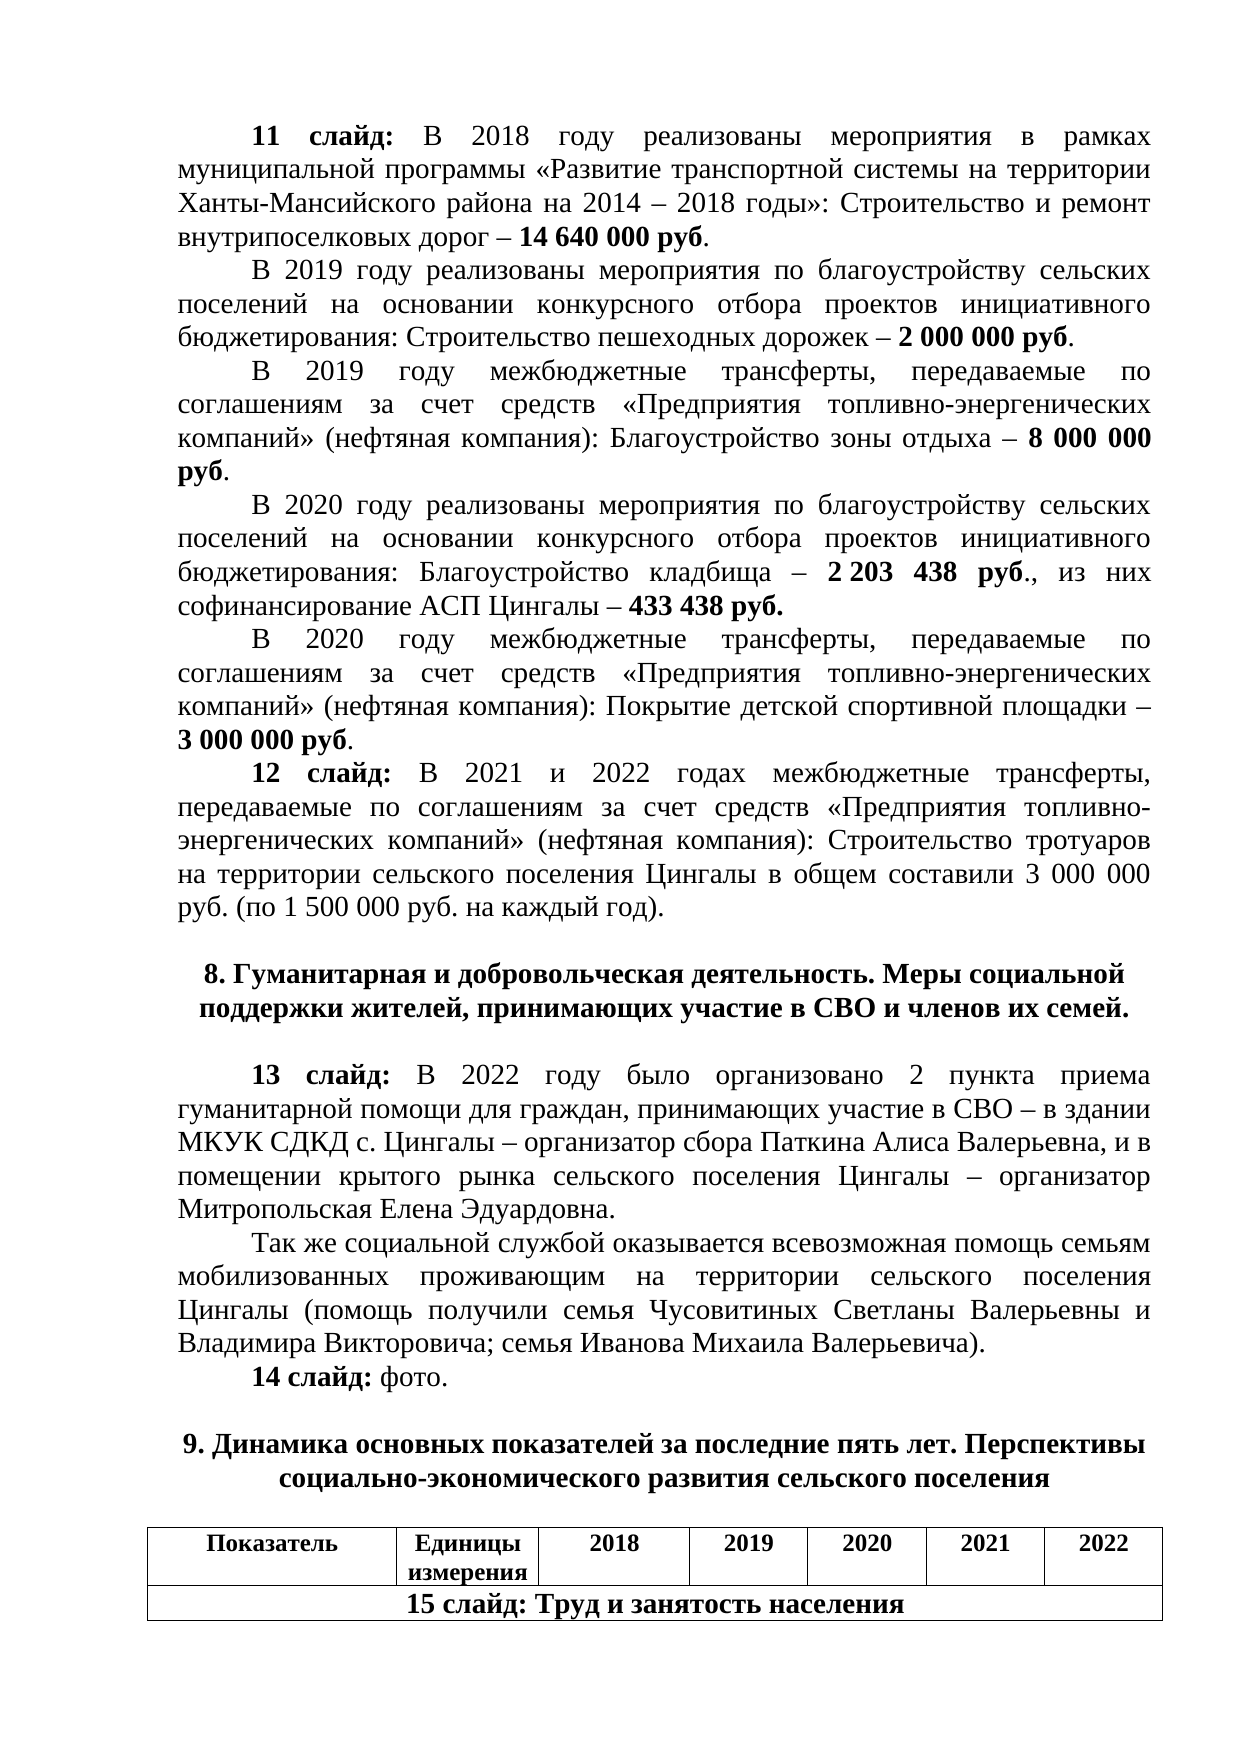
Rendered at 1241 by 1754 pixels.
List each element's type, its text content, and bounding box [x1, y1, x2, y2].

table_header 2019 [690, 1528, 807, 1585]
table_cell 15 слайд: Труд и занятость населения [148, 1586, 1162, 1620]
table_header Показатель [148, 1528, 396, 1585]
table_header 2020 [808, 1528, 926, 1585]
text 11 слайд: В 2018 году реализованы мероприятия в рамках муниципальной программы «Развитие транспортной системы на территории Ханты-Мансийского района на 2014 – 2018 годы»: Строительство и ремонт внутрипоселковых дорог – 14 640 000 руб. [177, 118, 1152, 252]
text В 2020 году реализованы мероприятия по благоустройству сельских поселений на основании конкурсного отбора проектов инициативного бюджетирования: Благоустройство кладбища – 2 203 438 руб., из них софинансирование АСП Цингалы – 433 438 руб. [177, 487, 1152, 621]
text В 2019 году межбюджетные трансферты, передаваемые по соглашениям за счет средств «Предприятия топливно-энергенических компаний» (нефтяная компания): Благоустройство зоны отдыха – 8 000 000 руб. [177, 353, 1152, 487]
table_header Единицы измерения [397, 1528, 538, 1585]
text 14 слайд: фото. [177, 1359, 1152, 1393]
table_header 2021 [927, 1528, 1044, 1585]
text 9. Динамика основных показателей за последние пять лет. Перспективы социально-экономического развития сельского поселения [177, 1426, 1152, 1493]
table_header 2022 [1045, 1528, 1162, 1585]
text В 2019 году реализованы мероприятия по благоустройству сельских поселений на основании конкурсного отбора проектов инициативного бюджетирования: Строительство пешеходных дорожек – 2 000 000 руб. [177, 252, 1152, 353]
text 13 слайд: В 2022 году было организовано 2 пункта приема гуманитарной помощи для граждан, принимающих участие в СВО – в здании МКУК СДКД с. Цингалы – организатор сбора Паткина Алиса Валерьевна, и в помещении крытого рынка сельского поселения Цингалы – организатор Митропольская Елена Эдуардовна. [177, 1057, 1152, 1225]
text Так же социальной службой оказывается всевозможная помощь семьям мобилизованных проживающим на территории сельского поселения Цингалы (помощь получили семья Чусовитиных Светланы Валерьевны и Владимира Викторовича; семья Иванова Михаила Валерьевича). [177, 1225, 1152, 1359]
text 8. Гуманитарная и добровольческая деятельность. Меры социальной поддержки жителей, принимающих участие в СВО и членов их семей. [177, 957, 1152, 1024]
table_header 2018 [539, 1528, 689, 1585]
text 12 слайд: В 2021 и 2022 годах межбюджетные трансферты, передаваемые по соглашениям за счет средств «Предприятия топливно-энергенических компаний» (нефтяная компания): Строительство тротуаров на территории сельского поселения Цингалы в общем составили 3 000 000 руб. (по 1 500 000 руб. на каждый год). [177, 755, 1152, 923]
text В 2020 году межбюджетные трансферты, передаваемые по соглашениям за счет средств «Предприятия топливно-энергенических компаний» (нефтяная компания): Покрытие детской спортивной площадки – 3 000 000 руб. [177, 621, 1152, 755]
